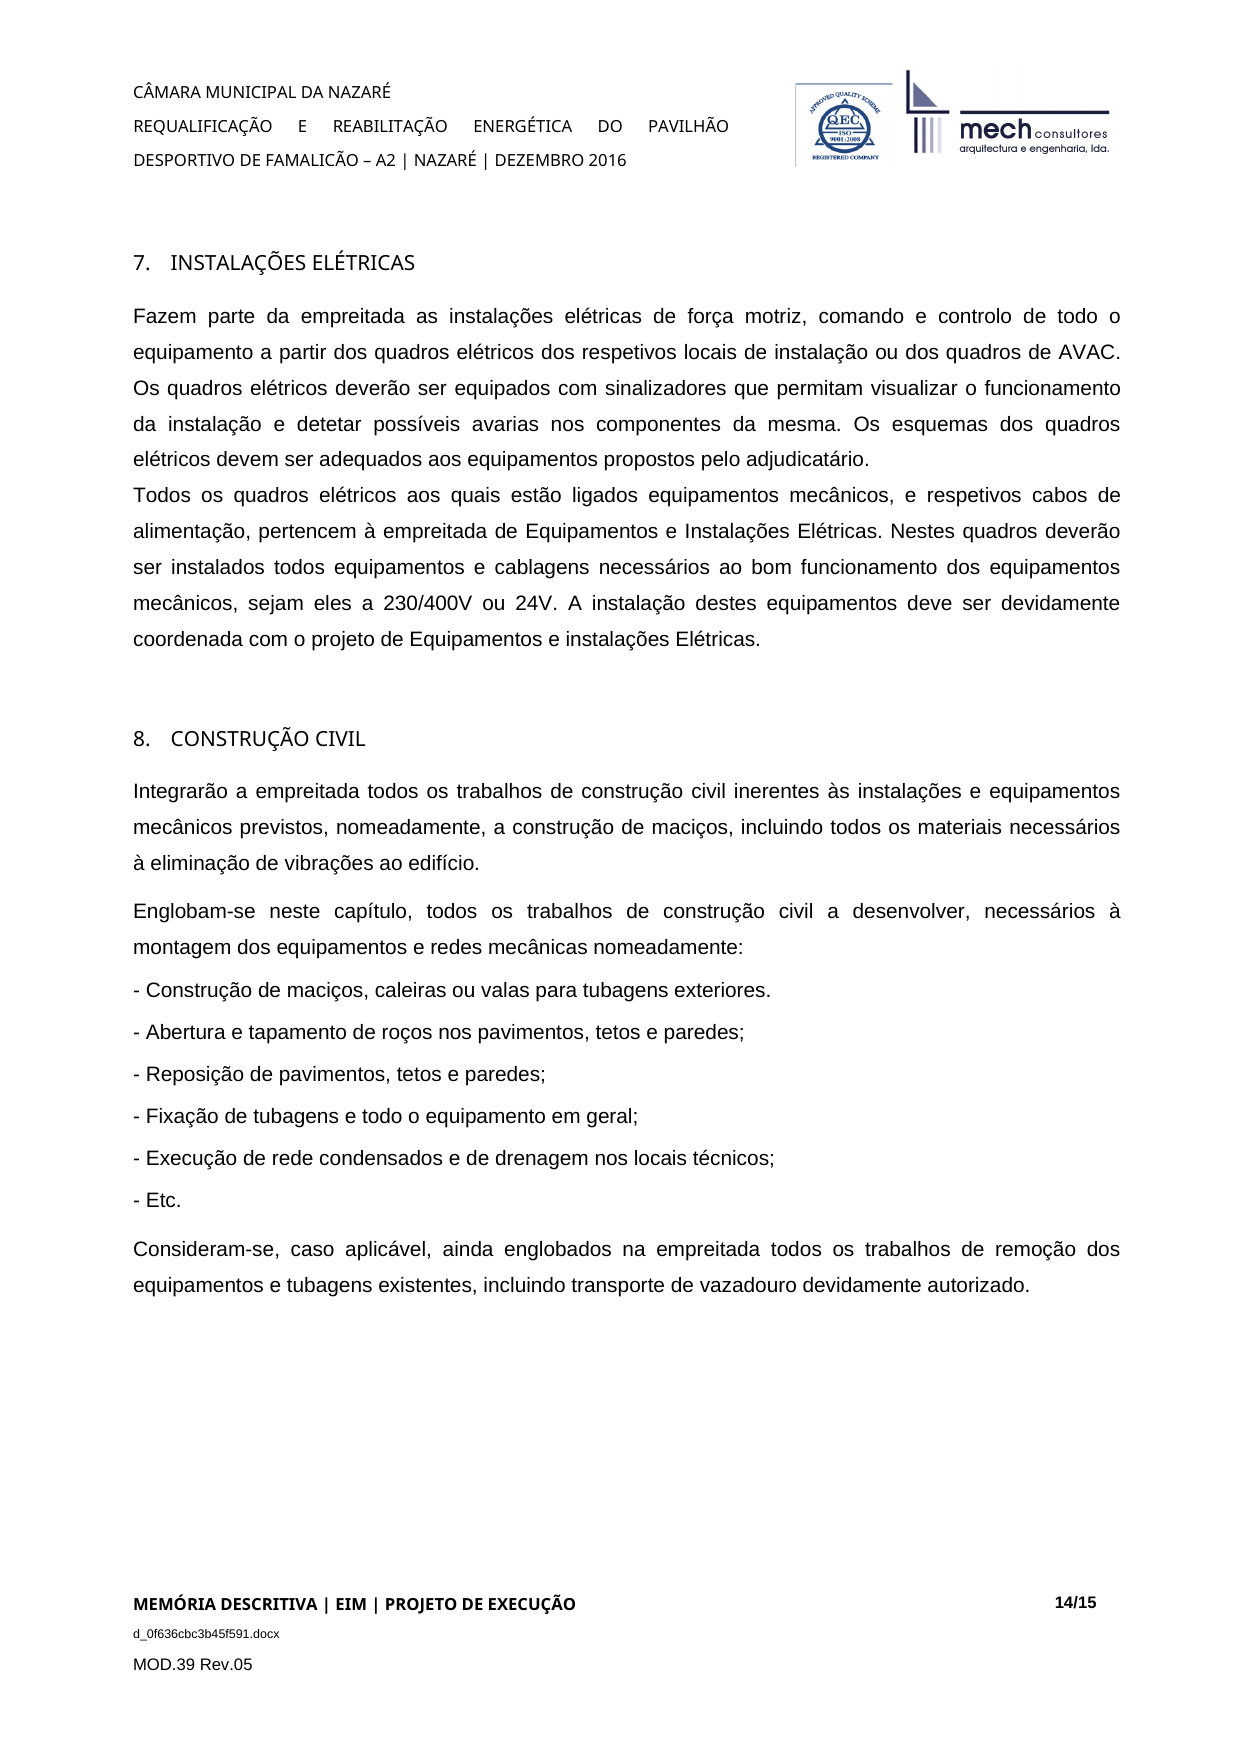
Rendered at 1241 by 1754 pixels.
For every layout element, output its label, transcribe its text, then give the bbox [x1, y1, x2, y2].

text Integrarão a empreitada todos os trabalhos de construção civil inerentes às instalações e equipamentos mecânicos previstos, nomeadamente, a construção de maciços, incluindo todos os materiais necessários à eliminação de vibrações ao edifício. [133, 779, 1122, 875]
picture [795, 83, 893, 166]
text Consideram-se, caso aplicável, ainda englobados na empreitada todos os trabalhos de remoção dos equipamentos e tubagens existentes, incluindo transporte de vazadouro devidamente autorizado. [133, 1237, 1122, 1297]
text - Fixação de tubagens e todo o equipamento em geral; [133, 1104, 1122, 1128]
text Englobam-se neste capítulo, todos os trabalhos de construção civil a desenvolver, necessários à montagem dos equipamentos e redes mecânicas nomeadamente: [133, 899, 1122, 959]
text - Etc. [133, 1188, 1122, 1212]
subtitle CONSTRUÇÃO CIVIL [133, 724, 1122, 752]
text Fazem parte da empreitada as instalações elétricas de força motriz, comando e controlo de todo o equipamento a partir dos quadros elétricos dos respetivos locais de instalação ou dos quadros de AVAC. Os quadros elétricos deverão ser equipados com sinalizadores que permitam visualizar o funcionamento da instalação e detetar possíveis avarias nos componentes da mesma. Os esquemas dos quadros elétricos devem ser adequados aos equipamentos propostos pelo adjudicatário. [133, 303, 1122, 471]
picture [899, 62, 1115, 153]
text - Construção de maciços, caleiras ou valas para tubagens exteriores. [133, 977, 1122, 1001]
text - Execução de rede condensados e de drenagem nos locais técnicos; [133, 1146, 1122, 1170]
subtitle INSTALAÇÕES ELÉTRICAS [133, 248, 1122, 277]
text - Abertura e tapamento de roços nos pavimentos, tetos e paredes; [133, 1019, 1122, 1043]
text Todos os quadros elétricos aos quais estão ligados equipamentos mecânicos, e respetivos cabos de alimentação, pertencem à empreitada de Equipamentos e Instalações Elétricas. Nestes quadros deverão ser instalados todos equipamentos e cablagens necessários ao bom funcionamento dos equipamentos mecânicos, sejam eles a 230/400V ou 24V. A instalação destes equipamentos deve ser devidamente coordenada com o projeto de Equipamentos e instalações Elétricas. [133, 483, 1122, 651]
text - Reposição de pavimentos, tetos e paredes; [133, 1062, 1122, 1086]
